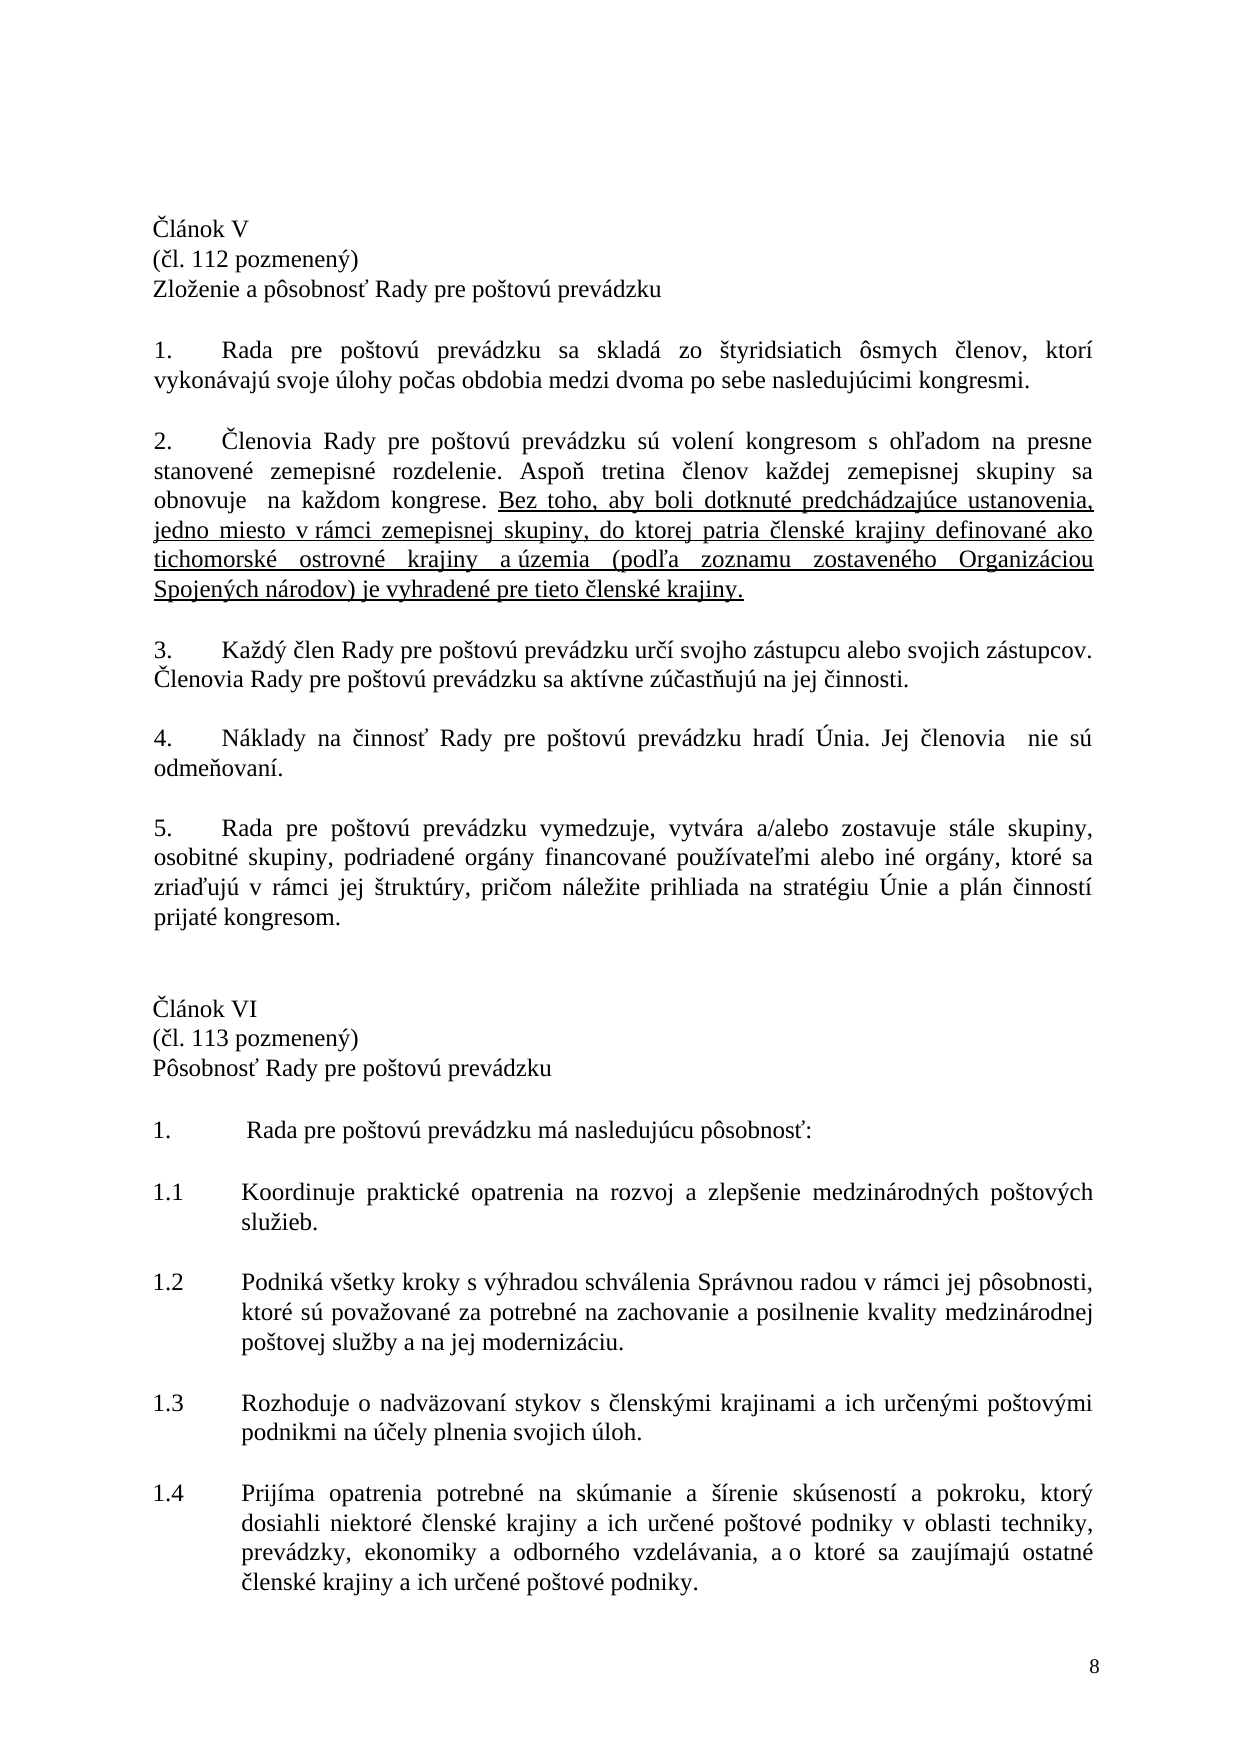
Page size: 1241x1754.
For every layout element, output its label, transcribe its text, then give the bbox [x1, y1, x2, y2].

list Prijíma opatrenia potrebné na skúmanie a šírenie skúseností a pokroku, ktorý dosiahli niektoré členské krajiny a ich určené poštové podniky v oblasti techniky, prevádzky, ekonomiky a odborného vzdelávania, a o ktoré sa zaujímajú ostatné členské krajiny a ich určené poštové podniky. [152, 1478, 1094, 1596]
text (čl. 112 pozmenený) [152, 244, 1094, 273]
list Členovia Rady pre poštovú prevádzku sú volení kongresom s ohľadom na presne stanovené zemepisné rozdelenie. Aspoň tretina členov každej zemepisnej skupiny sa obnovuje na každom kongrese. Bez toho, aby boli dotknuté predchádzajúce ustanovenia, jedno miesto v rámci zemepisnej skupiny, do ktorej patria členské krajiny definované ako tichomorské ostrovné krajiny a územia (podľa zoznamu zostaveného Organizáciou Spojených národov) je vyhradené pre tieto členské krajiny. [153, 570, 1094, 603]
list Rozhoduje o nadväzovaní stykov s členskými krajinami a ich určenými poštovými podnikmi na účely plnenia svojich úloh. [152, 1388, 1094, 1446]
text Článok V [152, 214, 1094, 243]
list Podniká všetky kroky s výhradou schválenia Správnou radou v rámci jej pôsobnosti, ktoré sú považované za potrebné na zachovanie a posilnenie kvality medzinárodnej poštovej služby a na jej modernizáciu. [152, 1267, 1094, 1355]
text Zloženie a pôsobnosť Rady pre poštovú prevádzku [152, 274, 1094, 303]
list Rada pre poštovú prevádzku sa skladá zo štyridsiatich ôsmych členov, ktorí vykonávajú svoje úlohy počas obdobia medzi dvoma po sebe nasledujúcimi kongresmi. [153, 336, 1094, 394]
text Pôsobnosť Rady pre poštovú prevádzku [152, 1053, 1094, 1082]
text (čl. 113 pozmenený) [152, 1023, 1094, 1052]
list Náklady na činnosť Rady pre poštovú prevádzku hradí Únia. Jej členovia nie sú odmeňovaní. [153, 723, 1094, 782]
list Členovia Rady pre poštovú prevádzku sú volení kongresom s ohľadom na presne stanovené zemepisné rozdelenie. Aspoň tretina členov každej zemepisnej skupiny sa obnovuje na každom kongrese. Bez toho, aby boli dotknuté predchádzajúce ustanovenia, jedno miesto v rámci zemepisnej skupiny, do ktorej patria členské krajiny definované ako tichomorské ostrovné krajiny a územia (podľa zoznamu zostaveného Organizáciou Spojených národov) je vyhradené pre tieto členské krajiny. [153, 426, 1094, 540]
list Rada pre poštovú prevádzku má nasledujúcu pôsobnosť: [152, 1115, 1094, 1144]
list Každý člen Rady pre poštovú prevádzku určí svojho zástupcu alebo svojich zástupcov. Členovia Rady pre poštovú prevádzku sa aktívne zúčastňujú na jej činnosti. [153, 635, 1094, 692]
list Rada pre poštovú prevádzku vymedzuje, vytvára a/alebo zostavuje stále skupiny, osobitné skupiny, podriadené orgány financované používateľmi alebo iné orgány, ktoré sa zriaďujú v rámci jej štruktúry, pričom náležite prihliada na stratégiu Únie a plán činností prijaté kongresom. [153, 813, 1094, 930]
list Koordinuje praktické opatrenia na rozvoj a zlepšenie medzinárodných poštových služieb. [152, 1177, 1094, 1235]
text Článok VI [152, 994, 1094, 1022]
